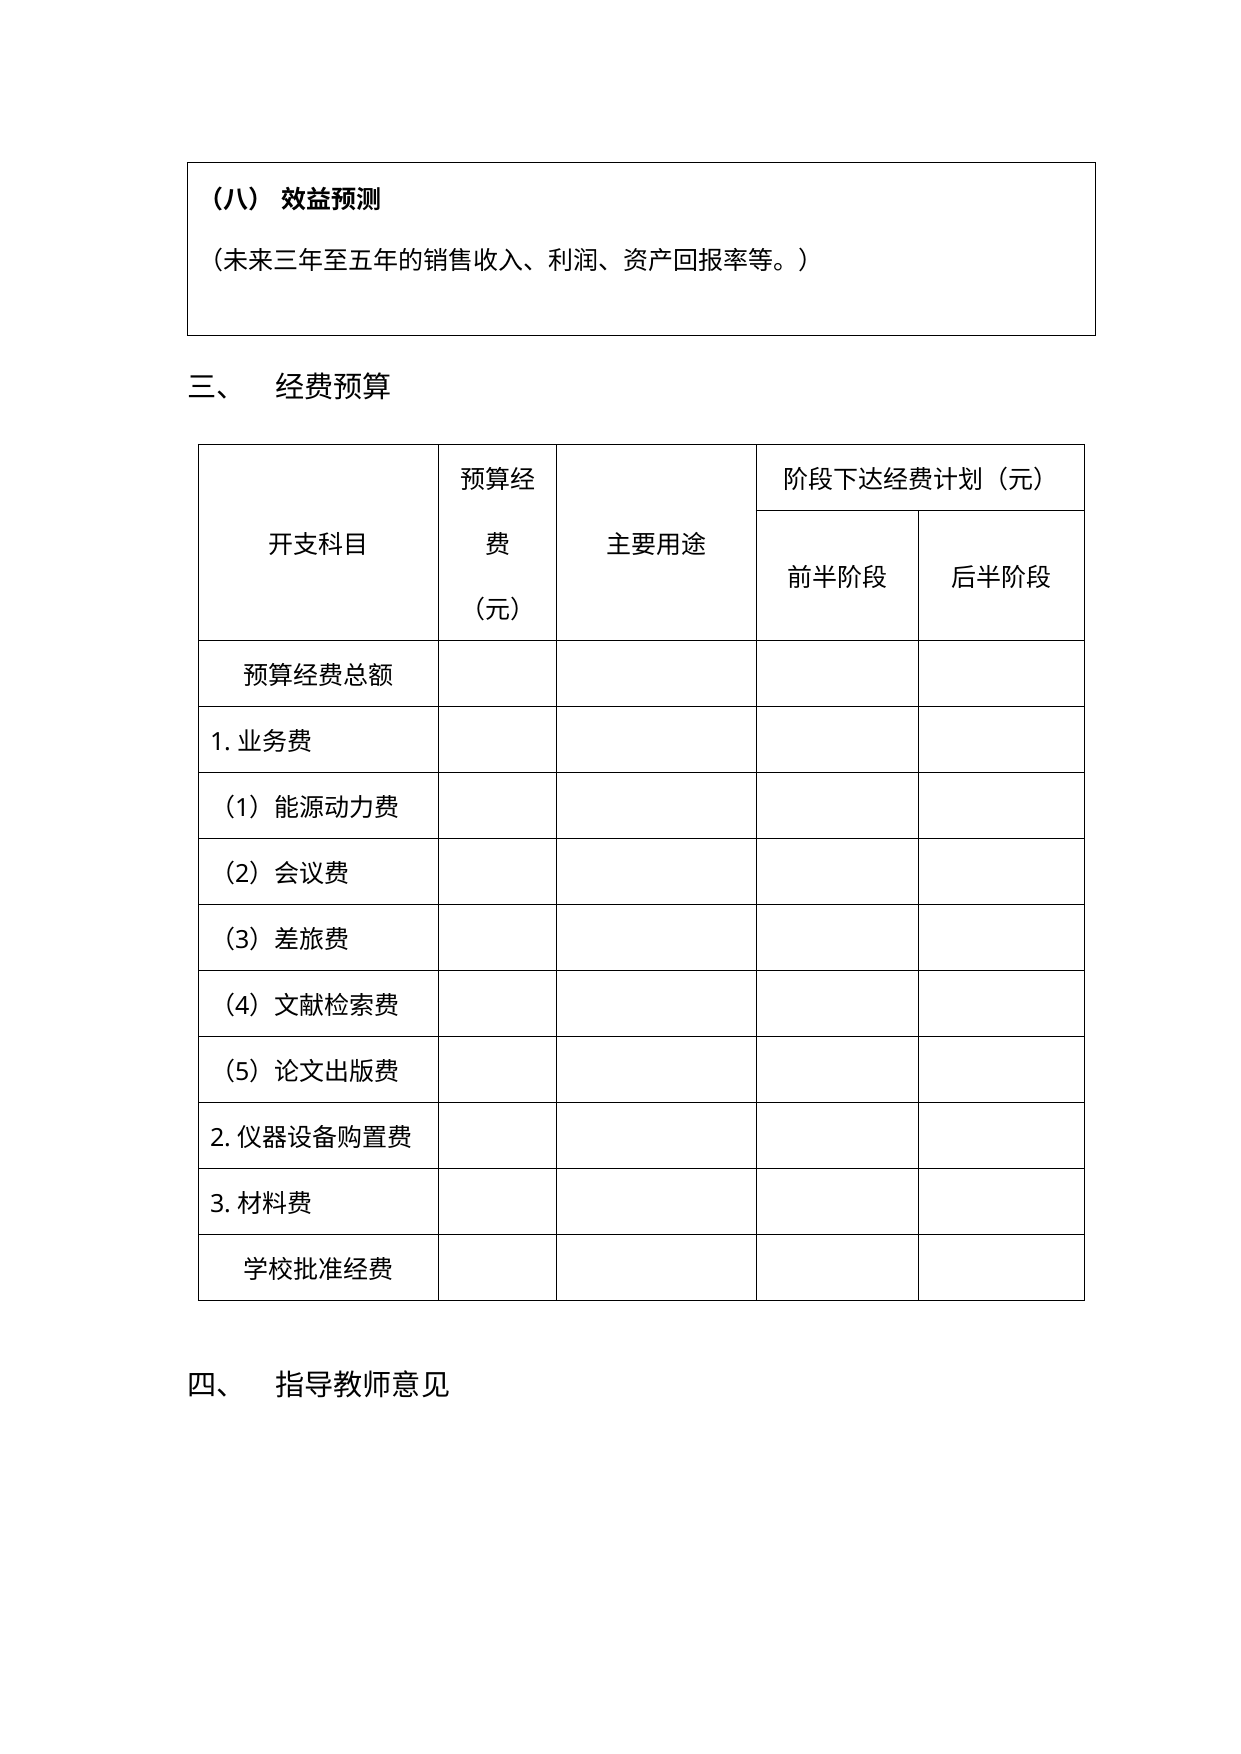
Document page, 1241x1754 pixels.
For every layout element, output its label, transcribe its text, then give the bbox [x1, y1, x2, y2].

table_header 预算经费（元） [439, 445, 556, 640]
table_cell [919, 905, 1084, 970]
table_cell [439, 1037, 556, 1102]
table_cell [439, 1103, 556, 1168]
table_cell （4）文献检索费 [199, 971, 438, 1036]
table_cell 学校批准经费 [199, 1235, 438, 1300]
table_cell [757, 1037, 918, 1102]
table_cell [919, 707, 1084, 772]
list 经费预算 [187, 352, 994, 417]
table_cell [439, 641, 556, 706]
table_cell [919, 971, 1084, 1036]
table_cell [919, 1103, 1084, 1168]
table_header 主要用途 [557, 445, 756, 640]
table_cell 后半阶段 [919, 511, 1084, 640]
table_header 开支科目 [199, 445, 438, 640]
table_cell [557, 839, 756, 904]
table_cell [919, 1037, 1084, 1102]
table_cell [557, 1235, 756, 1300]
table_cell [757, 1235, 918, 1300]
table_cell [439, 971, 556, 1036]
table_cell [919, 839, 1084, 904]
table_cell [557, 1169, 756, 1234]
table_header 阶段下达经费计划（元） [757, 445, 1084, 510]
table_cell [919, 1235, 1084, 1300]
table_cell [757, 707, 918, 772]
table_cell [757, 839, 918, 904]
table_cell [919, 1169, 1084, 1234]
table_cell （1）能源动力费 [199, 773, 438, 838]
table_cell （5）论文出版费 [199, 1037, 438, 1102]
table_cell [557, 971, 756, 1036]
table_cell [757, 641, 918, 706]
table_cell （3）差旅费 [199, 905, 438, 970]
table_cell [757, 773, 918, 838]
table_cell [439, 773, 556, 838]
table_cell 前半阶段 [757, 511, 918, 640]
table_cell [757, 1169, 918, 1234]
table_cell [757, 905, 918, 970]
table_cell [919, 641, 1084, 706]
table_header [188, 163, 1095, 335]
table_cell 预算经费总额 [199, 641, 438, 706]
table_cell [439, 1169, 556, 1234]
table_cell [557, 641, 756, 706]
table_cell 3. 材料费 [199, 1169, 438, 1234]
table_cell [439, 905, 556, 970]
list 指导教师意见 [187, 1350, 994, 1415]
table_cell [557, 707, 756, 772]
table_cell 2. 仪器设备购置费 [199, 1103, 438, 1168]
table_cell [557, 773, 756, 838]
table_cell [439, 839, 556, 904]
table_cell [557, 1037, 756, 1102]
table_cell [919, 773, 1084, 838]
table_cell [557, 905, 756, 970]
table_cell [557, 1103, 756, 1168]
table_cell [757, 971, 918, 1036]
table_cell （2）会议费 [199, 839, 438, 904]
table_cell [439, 707, 556, 772]
table_cell [439, 1235, 556, 1300]
table_cell [757, 1103, 918, 1168]
table_cell 1. 业务费 [199, 707, 438, 772]
